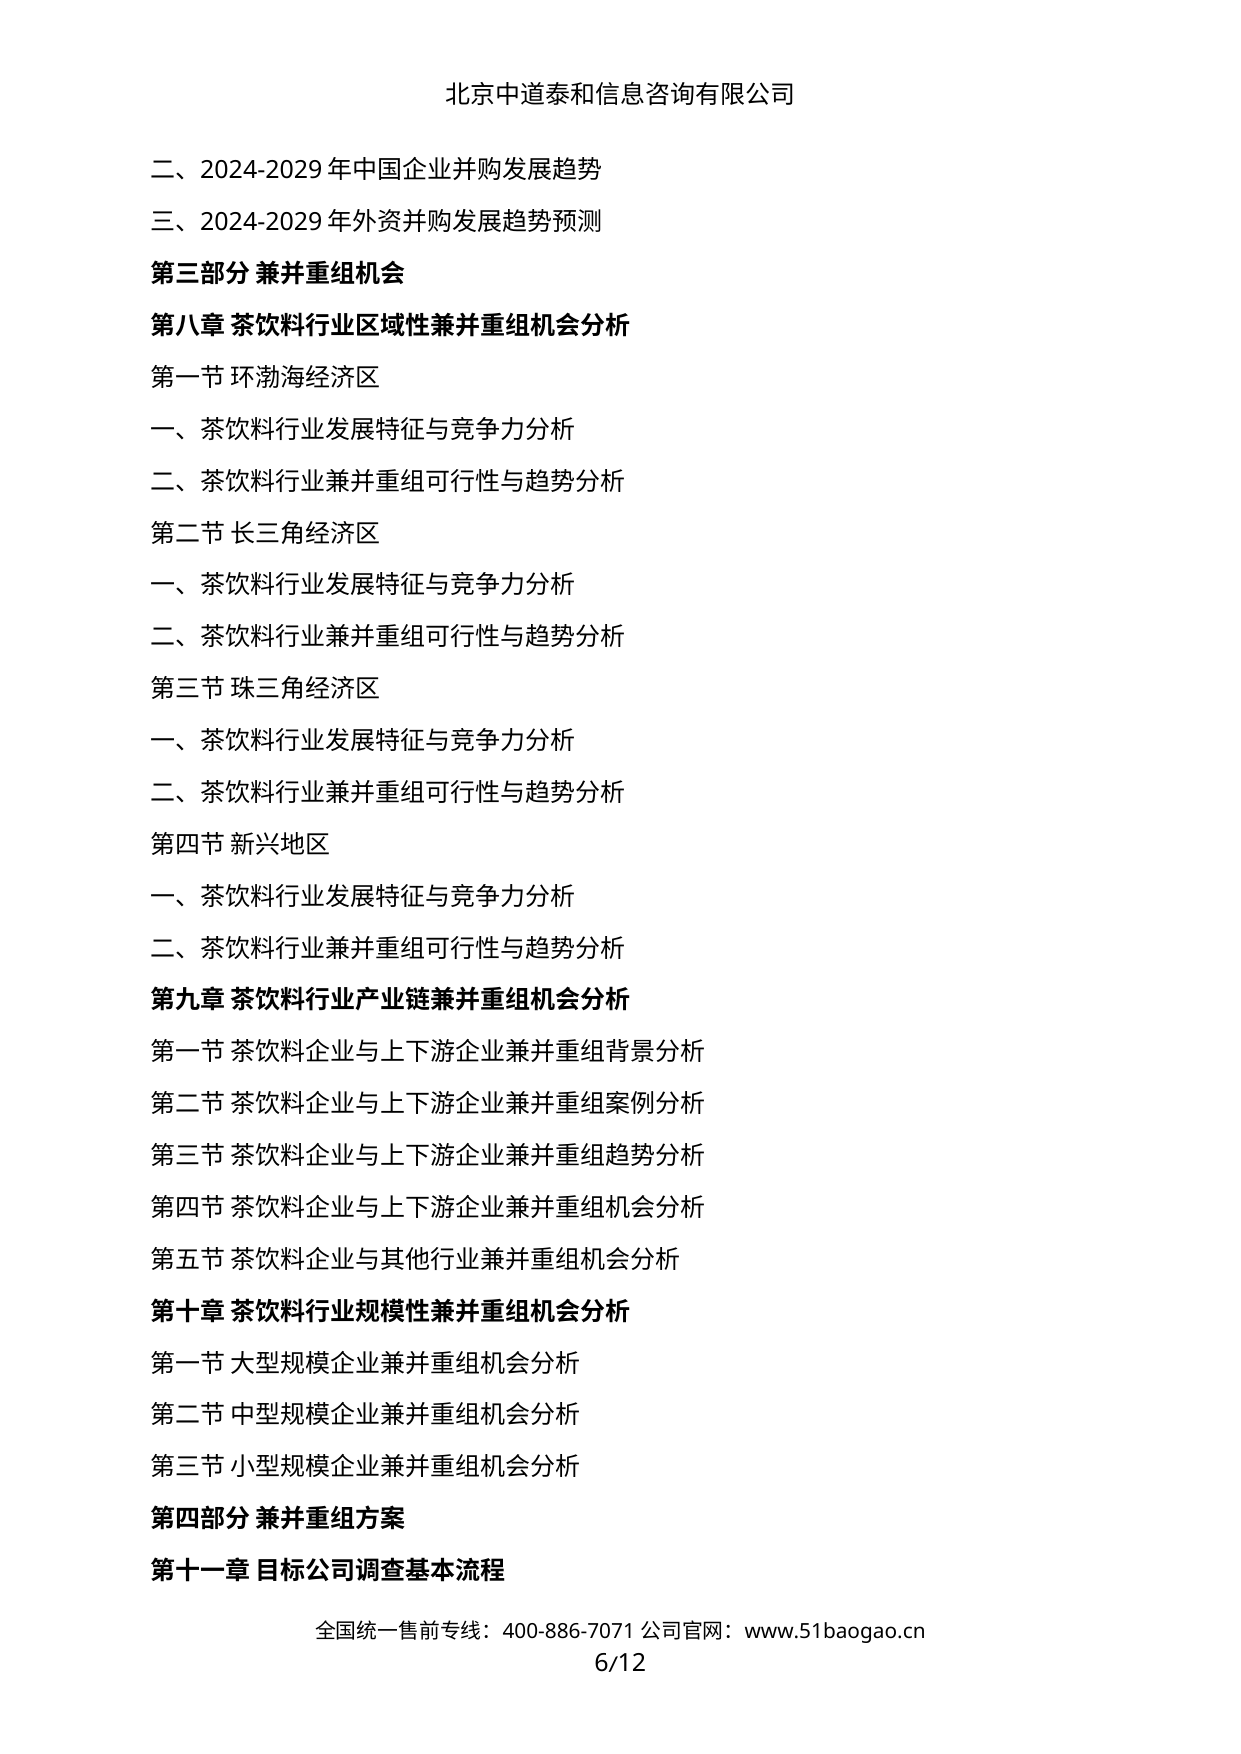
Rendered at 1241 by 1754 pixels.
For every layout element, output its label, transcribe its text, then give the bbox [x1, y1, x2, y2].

text 二、茶饮料行业兼并重组可行性与趋势分析 [150, 617, 1090, 653]
text 第三节 珠三角经济区 [150, 669, 1090, 705]
text 一、茶饮料行业发展特征与竞争力分析 [150, 721, 1090, 757]
text 第三节 茶饮料企业与上下游企业兼并重组趋势分析 [150, 1136, 1090, 1172]
text 一、茶饮料行业发展特征与竞争力分析 [150, 409, 1090, 446]
text 第十章 茶饮料行业规模性兼并重组机会分析 [150, 1291, 1090, 1327]
text 第四节 新兴地区 [150, 824, 1090, 861]
text 第九章 茶饮料行业产业链兼并重组机会分析 [150, 980, 1090, 1016]
text 第一节 茶饮料企业与上下游企业兼并重组背景分析 [150, 1032, 1090, 1068]
text 第十一章 目标公司调查基本流程 [150, 1551, 1090, 1587]
text 第三部分 兼并重组机会 [150, 254, 1090, 290]
text 第二节 中型规模企业兼并重组机会分析 [150, 1395, 1090, 1431]
text 一、茶饮料行业发展特征与竞争力分析 [150, 565, 1090, 601]
text 第五节 茶饮料企业与其他行业兼并重组机会分析 [150, 1239, 1090, 1276]
text 二、2024-2029年中国企业并购发展趋势 [150, 150, 1090, 186]
text 第二节 茶饮料企业与上下游企业兼并重组案例分析 [150, 1084, 1090, 1120]
text 第八章 茶饮料行业区域性兼并重组机会分析 [150, 306, 1090, 342]
text 二、茶饮料行业兼并重组可行性与趋势分析 [150, 461, 1090, 497]
text 三、2024-2029年外资并购发展趋势预测 [150, 202, 1090, 238]
text 二、茶饮料行业兼并重组可行性与趋势分析 [150, 928, 1090, 964]
text 第四节 茶饮料企业与上下游企业兼并重组机会分析 [150, 1187, 1090, 1224]
text 第二节 长三角经济区 [150, 513, 1090, 549]
text 第一节 大型规模企业兼并重组机会分析 [150, 1343, 1090, 1379]
text 第一节 环渤海经济区 [150, 357, 1090, 394]
text 第三节 小型规模企业兼并重组机会分析 [150, 1447, 1090, 1483]
text 二、茶饮料行业兼并重组可行性与趋势分析 [150, 772, 1090, 809]
text 一、茶饮料行业发展特征与竞争力分析 [150, 876, 1090, 912]
text 第四部分 兼并重组方案 [150, 1499, 1090, 1535]
